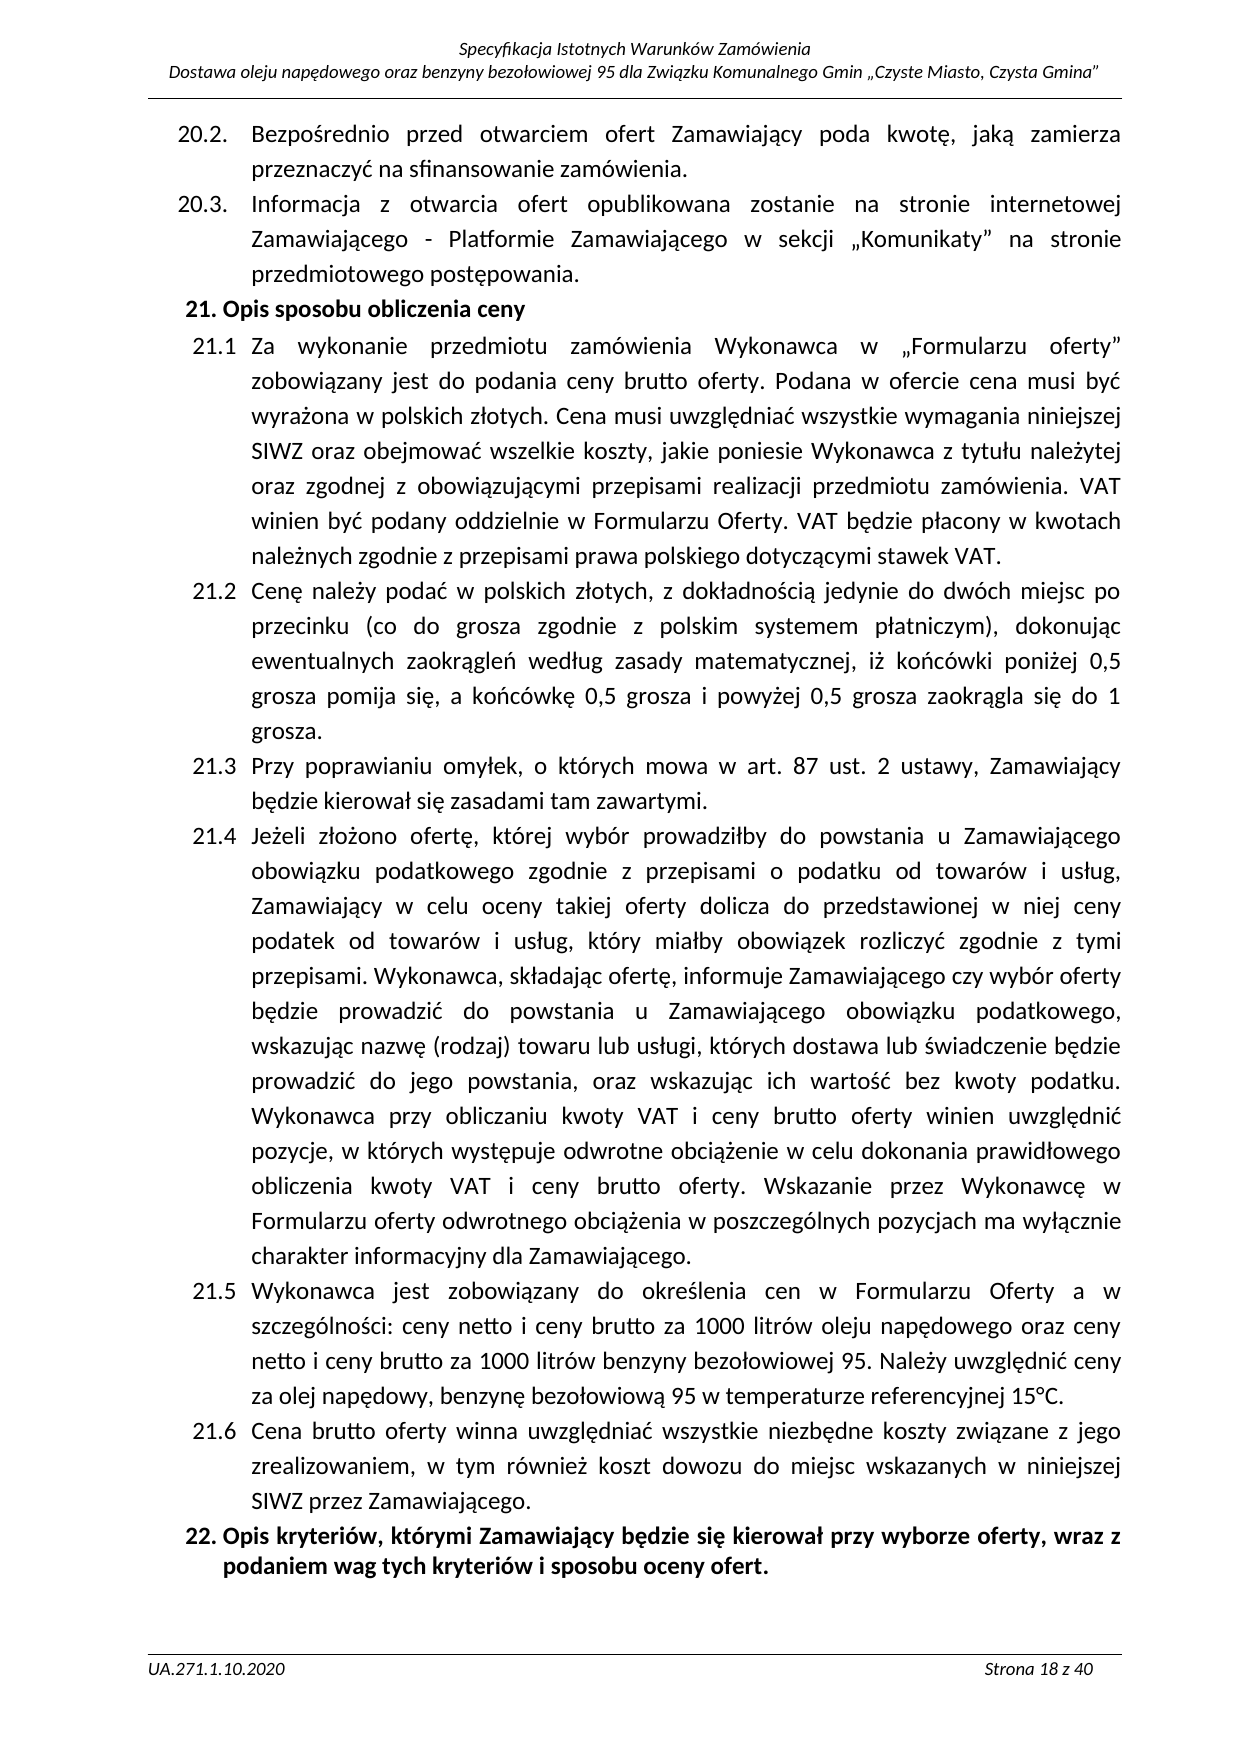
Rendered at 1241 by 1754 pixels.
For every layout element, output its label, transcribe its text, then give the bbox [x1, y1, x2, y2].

list Cenę należy podać w polskich złotych, z dokładnością jedynie do dwóch miejsc po przecinku (co do grosza zgodnie z polskim systemem płatniczym), dokonując ewentualnych zaokrągleń według zasady matematycznej, iż końcówki poniżej 0,5 grosza pomija się, a końcówkę 0,5 grosza i powyżej 0,5 grosza zaokrągla się do 1 grosza. [192, 575, 1122, 745]
list Za wykonanie przedmiotu zamówienia Wykonawca w „Formularzu oferty” zobowiązany jest do podania ceny brutto oferty. Podana w ofercie cena musi być wyrażona w polskich złotych. Cena musi uwzględniać wszystkie wymagania niniejszej SIWZ oraz obejmować wszelkie koszty, jakie poniesie Wykonawca z tytułu należytej oraz zgodnej z obowiązującymi przepisami realizacji przedmiotu zamówienia. VAT winien być podany oddzielnie w Formularzu Oferty. VAT będzie płacony w kwotach należnych zgodnie z przepisami prawa polskiego dotyczącymi stawek VAT. [192, 330, 1122, 570]
list Przy poprawianiu omyłek, o których mowa w art. 87 ust. 2 ustawy, Zamawiający będzie kierował się zasadami tam zawartymi. [192, 750, 1122, 815]
text Opis kryteriów, którymi Zamawiający będzie się kierował przy wyborze oferty, wraz z podaniem wag tych kryteriów i sposobu oceny ofert. [185, 1520, 1122, 1581]
list Cena brutto oferty winna uwzględniać wszystkie niezbędne koszty związane z jego zrealizowaniem, w tym również koszt dowozu do miejsc wskazanych w niniejszej SIWZ przez Zamawiającego. [192, 1415, 1122, 1515]
list Informacja z otwarcia ofert opublikowana zostanie na stronie internetowej Zamawiającego - Platformie Zamawiającego w sekcji „Komunikaty” na stronie przedmiotowego postępowania. [177, 188, 1122, 289]
list Bezpośrednio przed otwarciem ofert Zamawiający poda kwotę, jaką zamierza przeznaczyć na sfinansowanie zamówienia. [177, 118, 1122, 184]
list Jeżeli złożono ofertę, której wybór prowadziłby do powstania u Zamawiającego obowiązku podatkowego zgodnie z przepisami o podatku od towarów i usług, Zamawiający w celu oceny takiej oferty dolicza do przedstawionej w niej ceny podatek od towarów i usług, który miałby obowiązek rozliczyć zgodnie z tymi przepisami. Wykonawca, składając ofertę, informuje Zamawiającego czy wybór oferty będzie prowadzić do powstania u Zamawiającego obowiązku podatkowego, wskazując nazwę (rodzaj) towaru lub usługi, których dostawa lub świadczenie będzie prowadzić do jego powstania, oraz wskazując ich wartość bez kwoty podatku. Wykonawca przy obliczaniu kwoty VAT i ceny brutto oferty winien uwzględnić pozycje, w których występuje odwrotne obciążenie w celu dokonania prawidłowego obliczenia kwoty VAT i ceny brutto oferty. Wskazanie przez Wykonawcę w Formularzu oferty odwrotnego obciążenia w poszczególnych pozycjach ma wyłącznie charakter informacyjny dla Zamawiającego. [192, 820, 1122, 1270]
list Wykonawca jest zobowiązany do określenia cen w Formularzu Oferty a w szczególności: ceny netto i ceny brutto za 1000 litrów oleju napędowego oraz ceny netto i ceny brutto za 1000 litrów benzyny bezołowiowej 95. Należy uwzględnić ceny za olej napędowy, benzynę bezołowiową 95 w temperaturze referencyjnej 15°C. [192, 1275, 1122, 1410]
text Opis sposobu obliczenia ceny [185, 293, 1122, 324]
